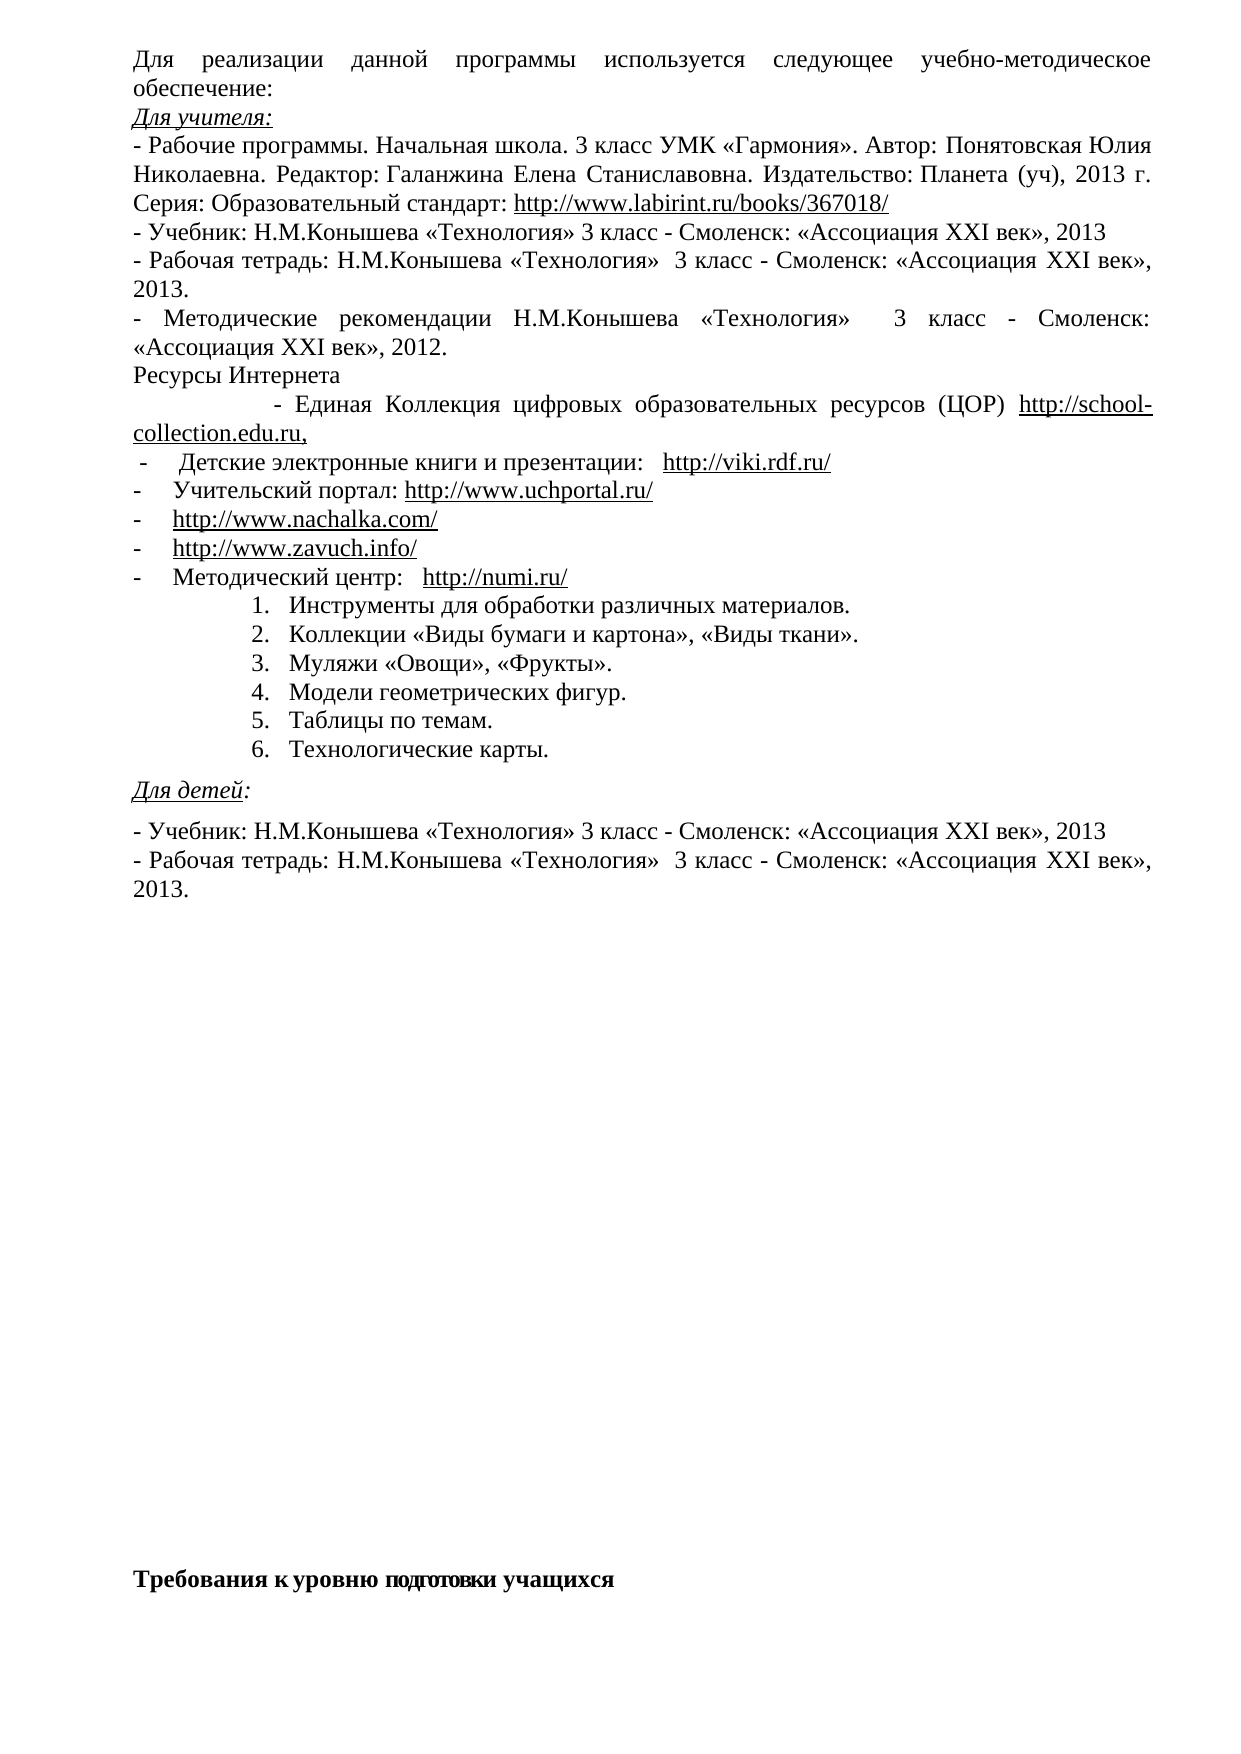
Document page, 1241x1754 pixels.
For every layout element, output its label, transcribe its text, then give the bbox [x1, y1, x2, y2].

text Ресурсы Интернета [133, 361, 1152, 389]
text - Рабочая тетрадь: Н.М.Конышева «Технология» 3 класс - Смоленск: «Ассоциация XXI век», 2013. [133, 246, 1152, 303]
text - Учебник: Н.М.Конышева «Технология» 3 класс - Смоленск: «Ассоциация XXI век», 2013 [133, 816, 1152, 845]
text - Методический центр: http://numi.ru/ [133, 562, 1152, 591]
list Инструменты для обработки различных материалов. [251, 591, 1152, 619]
list Таблицы по темам. [251, 706, 1152, 734]
text Для учителя: [133, 102, 1152, 131]
list Муляжи «Овощи», «Фрукты». [251, 648, 1152, 677]
text - Рабочие программы. Начальная школа. 3 класс УМК «Гармония». Автор: Понятовская Юлия Николаевна. Редактор: Галанжина Елена Станиславовна. Издательство: Планета (уч), 2013 г. Серия: Образовательный стандарт: http://www.labirint.ru/books/367018/ [133, 131, 1152, 217]
text - http://www.zavuch.info/ [133, 533, 1152, 562]
text - Методические рекомендации Н.М.Конышева «Технология» 3 класс - Смоленск: «Ассоциация XXI век», 2012. [133, 303, 1152, 361]
text - http://www.nachalka.com/ [133, 504, 1152, 533]
text - Единая Коллекция цифровых образовательных ресурсов (ЦОР) http://school-collection.edu.ru, [133, 389, 1152, 447]
text Для детей: [133, 776, 1152, 804]
list Модели геометрических фигур. [251, 677, 1152, 706]
text - Детские электронные книги и презентации: http://viki.rdf.ru/ [133, 447, 1152, 476]
text - Учительский портал: http://www.uchportal.ru/ [133, 476, 1152, 504]
text - Рабочая тетрадь: Н.М.Конышева «Технология» 3 класс - Смоленск: «Ассоциация XXI век», 2013. [133, 845, 1152, 903]
text - Учебник: Н.М.Конышева «Технология» 3 класс - Смоленск: «Ассоциация XXI век», 2013 [133, 217, 1152, 246]
text Для реализации данной программы используется следующее учебно-методическое обеспечение: [133, 44, 1152, 102]
text Требования к уровню подготовки учащихся [133, 1564, 1152, 1593]
list Технологические карты. [251, 734, 1152, 763]
list Коллекции «Виды бумаги и картона», «Виды ткани». [251, 619, 1152, 648]
